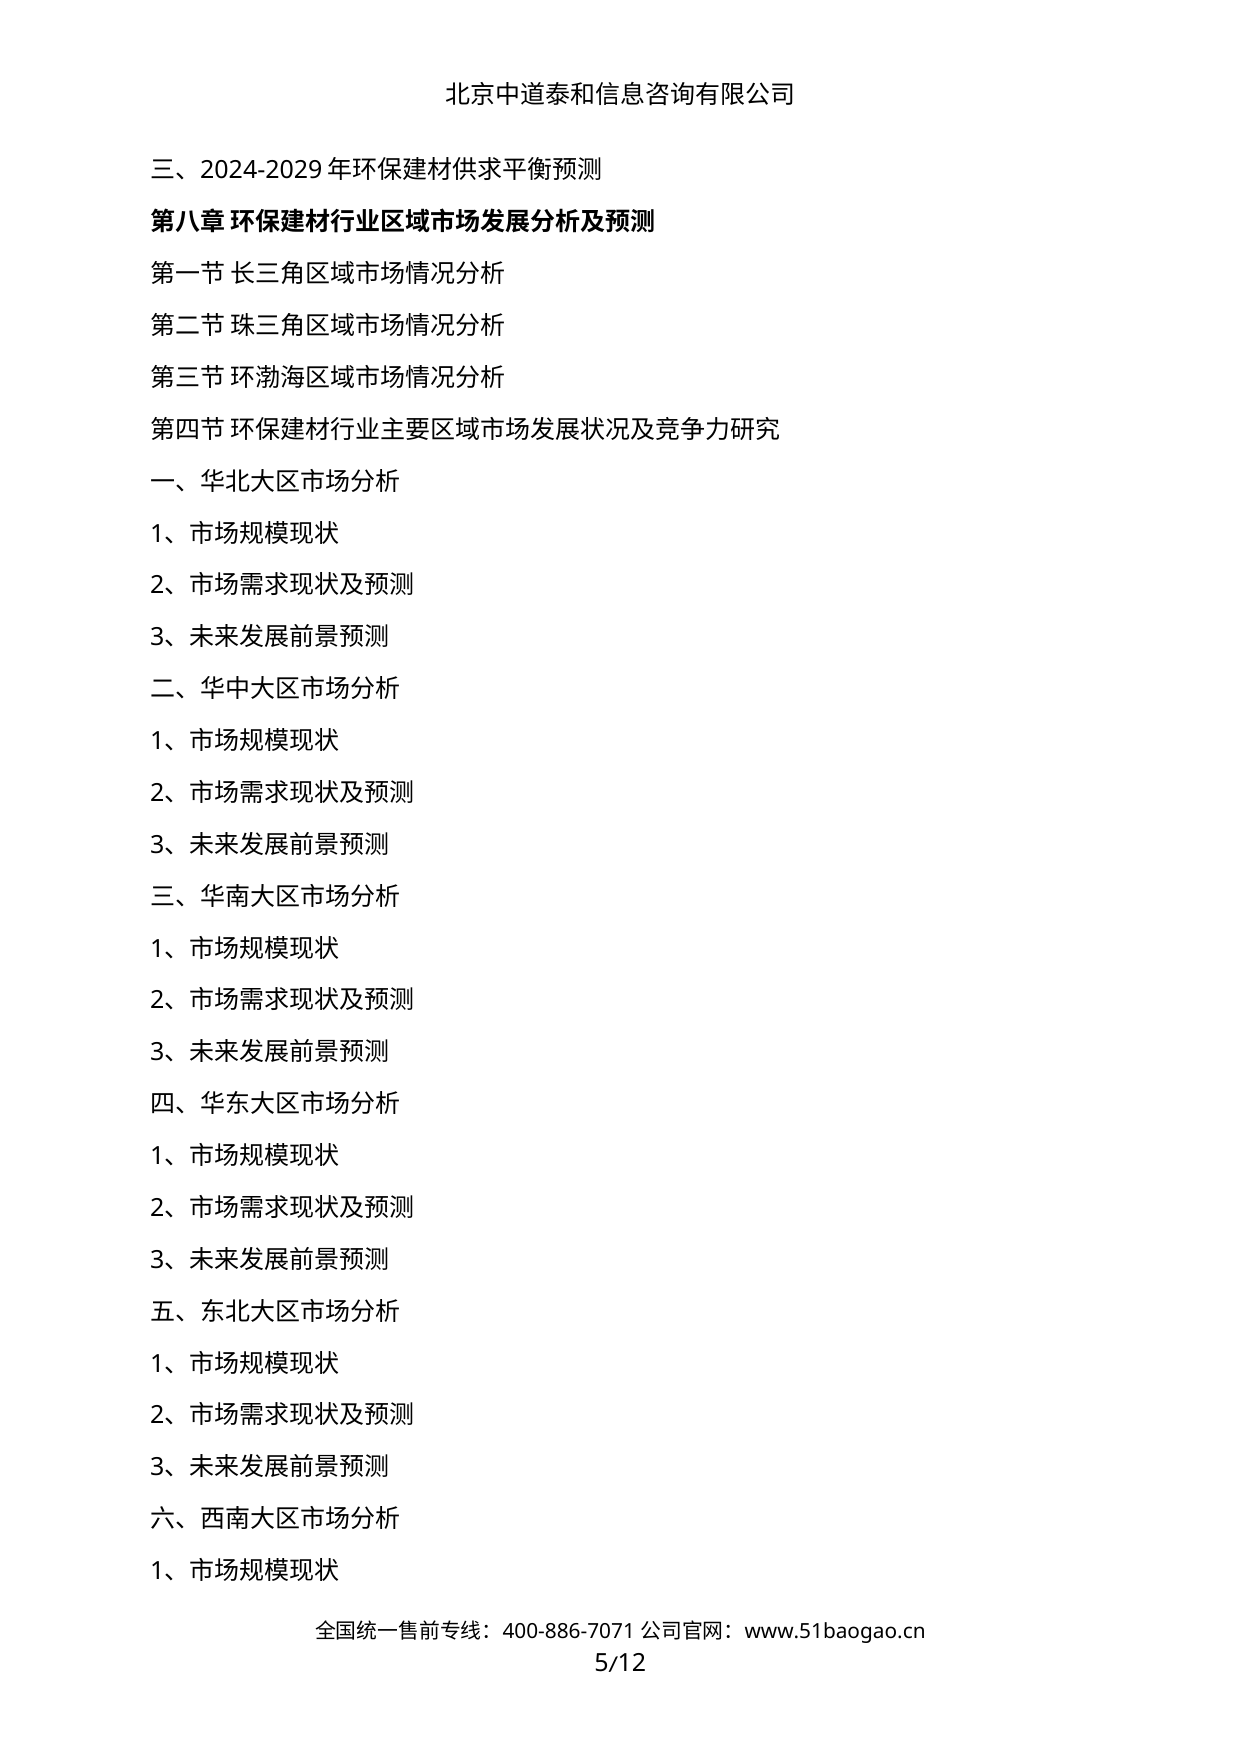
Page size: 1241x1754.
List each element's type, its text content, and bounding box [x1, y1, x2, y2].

text 1、市场规模现状 [150, 513, 1090, 549]
text 2、市场需求现状及预测 [150, 772, 1090, 809]
text 1、市场规模现状 [150, 1551, 1090, 1587]
text 五、东北大区市场分析 [150, 1291, 1090, 1327]
text 2、市场需求现状及预测 [150, 565, 1090, 601]
text 三、华南大区市场分析 [150, 876, 1090, 912]
text 3、未来发展前景预测 [150, 1032, 1090, 1068]
text 一、华北大区市场分析 [150, 461, 1090, 497]
text 四、华东大区市场分析 [150, 1084, 1090, 1120]
text 3、未来发展前景预测 [150, 617, 1090, 653]
text 1、市场规模现状 [150, 928, 1090, 964]
text 1、市场规模现状 [150, 1136, 1090, 1172]
text 第四节 环保建材行业主要区域市场发展状况及竞争力研究 [150, 409, 1090, 446]
text 3、未来发展前景预测 [150, 824, 1090, 861]
text 2、市场需求现状及预测 [150, 1395, 1090, 1431]
text 2、市场需求现状及预测 [150, 1187, 1090, 1224]
text 三、2024-2029年环保建材供求平衡预测 [150, 150, 1090, 186]
text 3、未来发展前景预测 [150, 1447, 1090, 1483]
text 3、未来发展前景预测 [150, 1239, 1090, 1276]
text 1、市场规模现状 [150, 721, 1090, 757]
text 六、西南大区市场分析 [150, 1499, 1090, 1535]
text 1、市场规模现状 [150, 1343, 1090, 1379]
text 第二节 珠三角区域市场情况分析 [150, 306, 1090, 342]
text 二、华中大区市场分析 [150, 669, 1090, 705]
text 第三节 环渤海区域市场情况分析 [150, 357, 1090, 394]
text 第一节 长三角区域市场情况分析 [150, 254, 1090, 290]
text 第八章 环保建材行业区域市场发展分析及预测 [150, 202, 1090, 238]
text 2、市场需求现状及预测 [150, 980, 1090, 1016]
